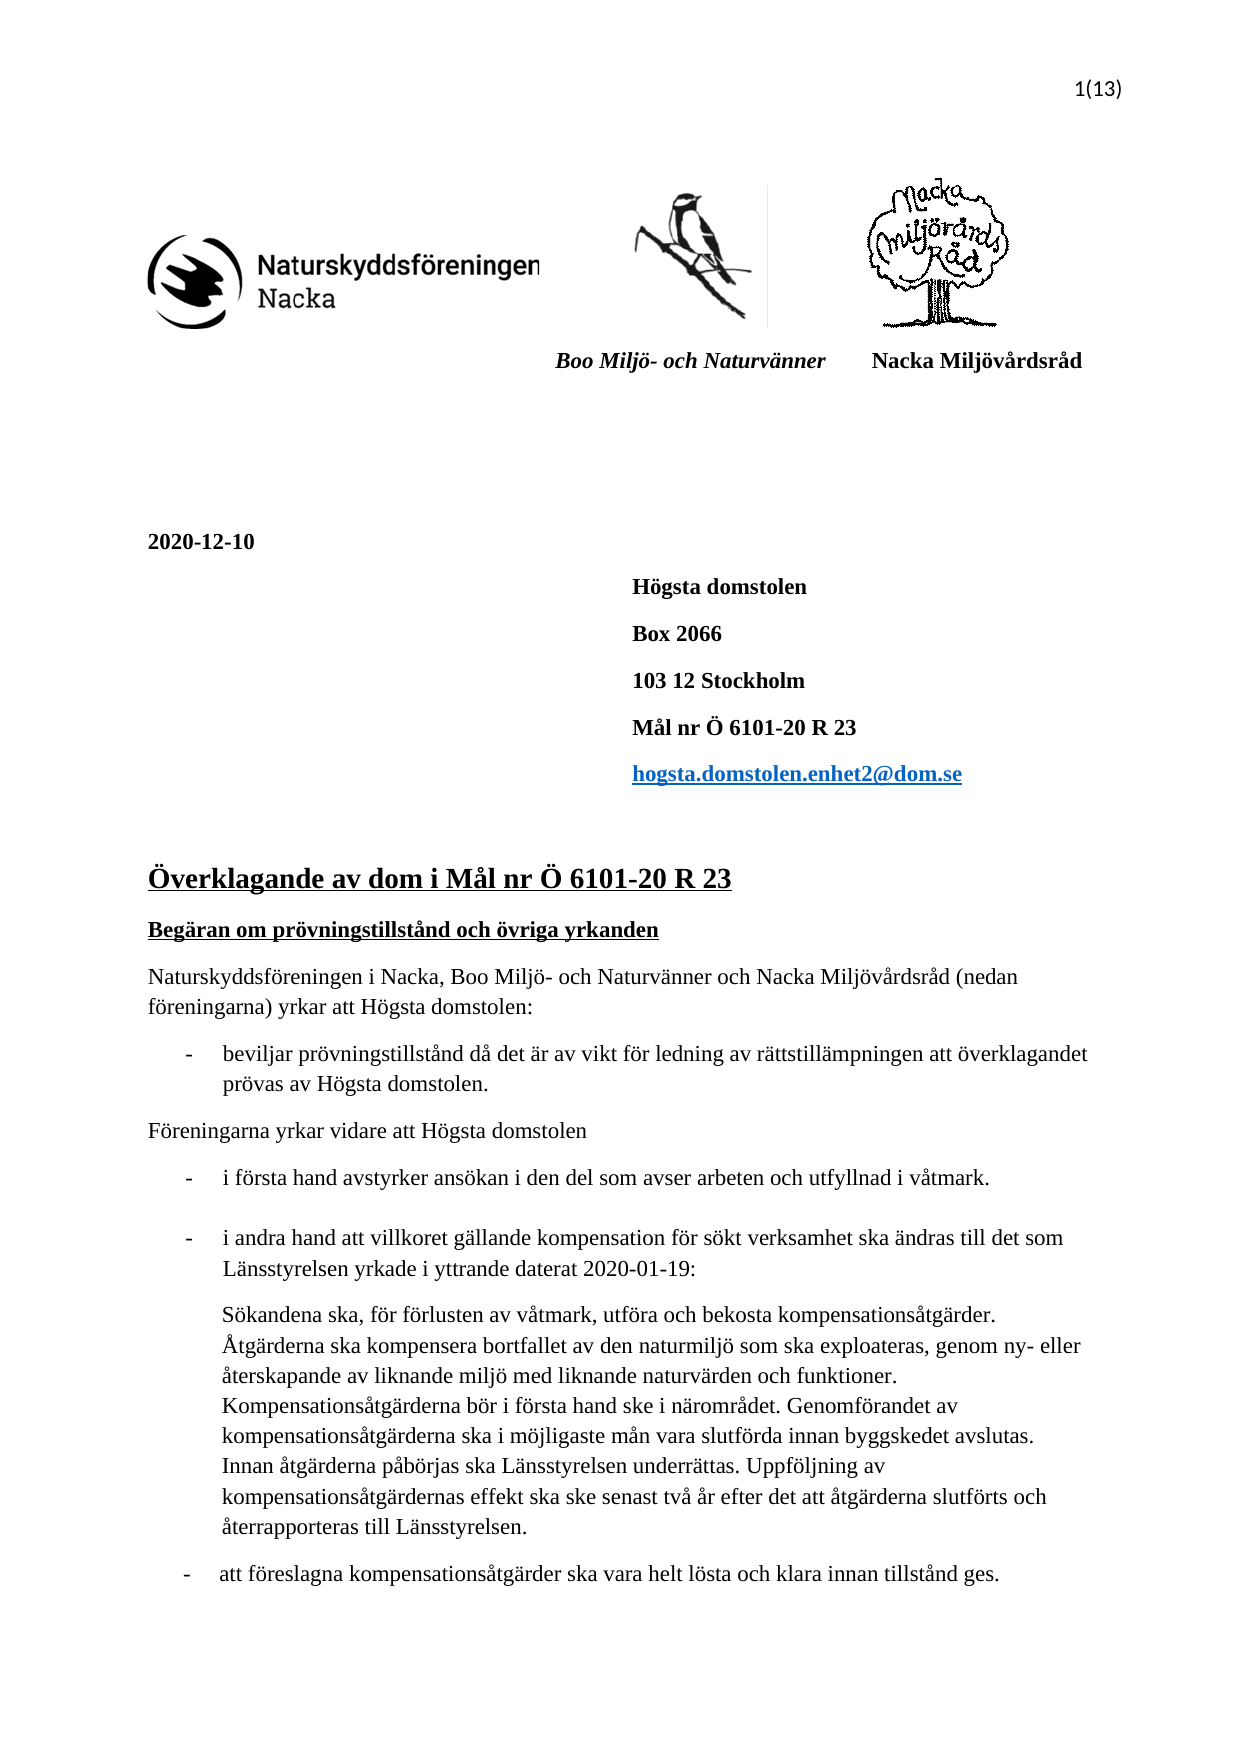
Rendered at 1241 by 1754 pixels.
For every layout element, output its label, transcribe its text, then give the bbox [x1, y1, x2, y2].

text Begäran om prövningstillstånd och övriga yrkanden [148, 916, 1093, 942]
text Föreningarna yrkar vidare att Högsta domstolen [148, 1117, 1093, 1143]
text hogsta.domstolen.enhet2@dom.se [632, 761, 1093, 787]
text Högsta domstolen [496, 573, 1093, 599]
list i andra hand att villkoret gällande kompensation för sökt verksamhet ska ändras till det som Länsstyrelsen yrkade i yttrande daterat 2020-01-19: [185, 1224, 1093, 1281]
picture [619, 185, 768, 329]
list beviljar prövningstillstånd då det är av vikt för ledning av rättstillämpningen att överklagandet prövas av Högsta domstolen. [185, 1040, 1093, 1097]
text 103 12 Stockholm [496, 667, 1093, 693]
text Överklagande av dom i Mål nr Ö 6101-20 R 23 [148, 861, 1093, 894]
text Box 2066 [496, 620, 1093, 646]
text Mål nr Ö 6101-20 R 23 [496, 714, 1093, 740]
text Naturskyddsföreningen i Nacka, Boo Miljö- och Naturvänner och Nacka Miljövårdsråd (nedan föreningarna) yrkar att Högsta domstolen: [148, 963, 1093, 1019]
text 2020-12-10 [148, 528, 1093, 554]
list i första hand avstyrker ansökan i den del som avser arbeten och utfyllnad i våtmark. [185, 1164, 1093, 1190]
text Boo Miljö- och Naturvänner Nacka Miljövårdsråd [555, 347, 1122, 374]
picture [147, 235, 540, 329]
text Sökandena ska, för förlusten av våtmark, utföra och bekosta kompensationsåtgärder. Åtgärderna ska kompensera bortfallet av den naturmiljö som ska exploateras, genom ny- eller återskapande av liknande miljö med liknande naturvärden och funktioner. Kompensationsåtgärderna bör i första hand ske i närområdet. Genomförandet av kompensationsåtgärderna ska i möjligaste mån vara slutförda innan byggskedet avslutas. Innan åtgärderna påbörjas ska Länsstyrelsen underrättas. Uppföljning av kompensationsåtgärdernas effekt ska ske senast två år efter det att åtgärderna slutförts och återrapporteras till Länsstyrelsen. [222, 1301, 1093, 1539]
picture [864, 175, 1011, 329]
text - att föreslagna kompensationsåtgärder ska vara helt lösta och klara innan tillstånd ges. [148, 1560, 1093, 1586]
